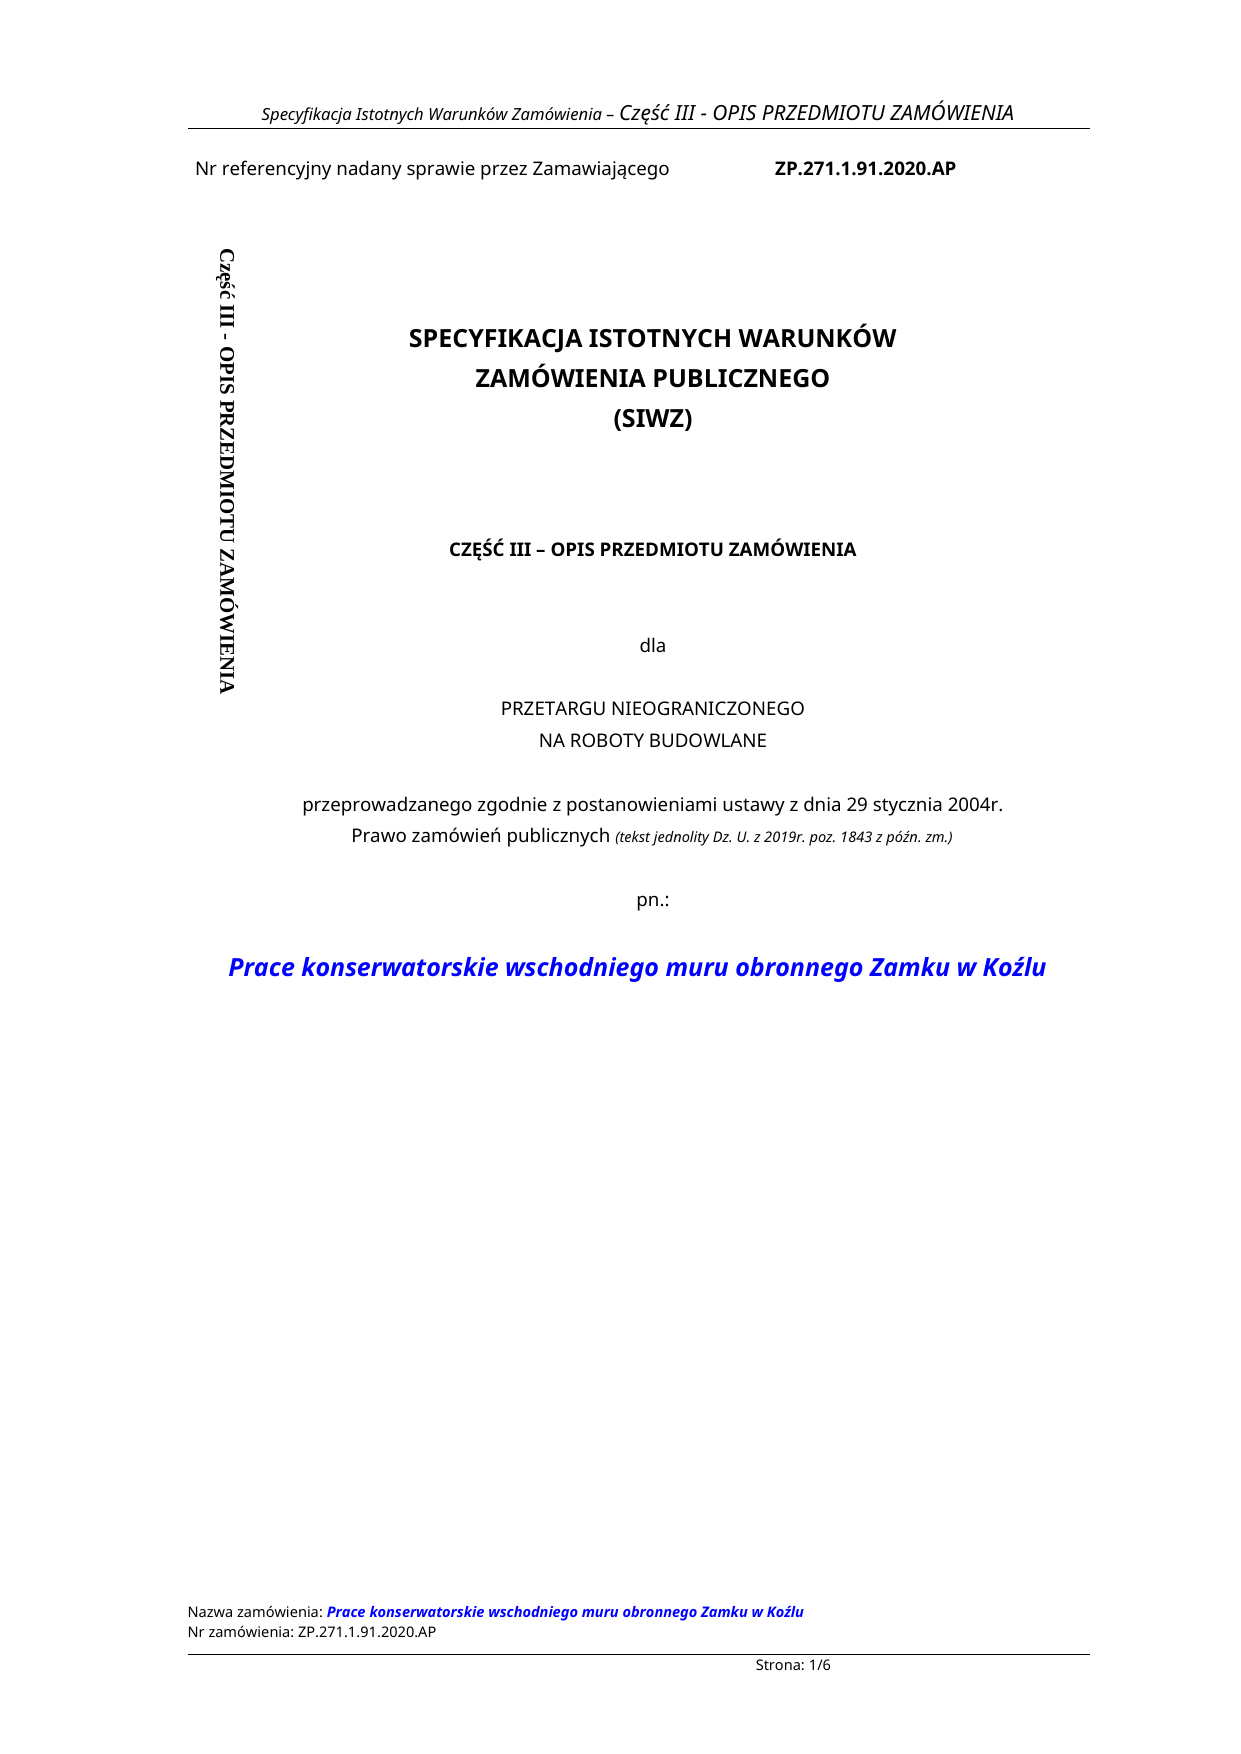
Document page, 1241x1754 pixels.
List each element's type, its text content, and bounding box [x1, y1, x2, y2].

text przeprowadzanego zgodnie z postanowieniami ustawy z dnia 29 stycznia 2004r. [187, 791, 1118, 816]
text dla [187, 632, 1118, 658]
text PRZETARGU NIEOGRANICZONEGO [187, 696, 1118, 721]
text CZĘŚĆ III – OPIS PRZEDMIOTU ZAMÓWIENIA [187, 537, 1118, 562]
text NA ROBOTY BUDOWLANE [187, 727, 1118, 753]
text Prace konserwatorskie wschodniego muru obronnego Zamku w Koźlu [187, 950, 1090, 984]
text (SIWZ) [187, 401, 1118, 435]
table_header ZP.271.1.91.2020.AP [768, 149, 1090, 187]
text pn.: [187, 886, 1118, 912]
text SPECYFIKACJA ISTOTNYCH WARUNKÓW [187, 321, 1118, 354]
table_header Nr referencyjny nadany sprawie przez Zamawiającego [188, 149, 768, 187]
text Prawo zamówień publicznych (tekst jednolity Dz. U. z 2019r. poz. 1843 z późn. zm.) [187, 823, 1118, 848]
text ZAMÓWIENIA PUBLICZNEGO [187, 361, 1118, 395]
